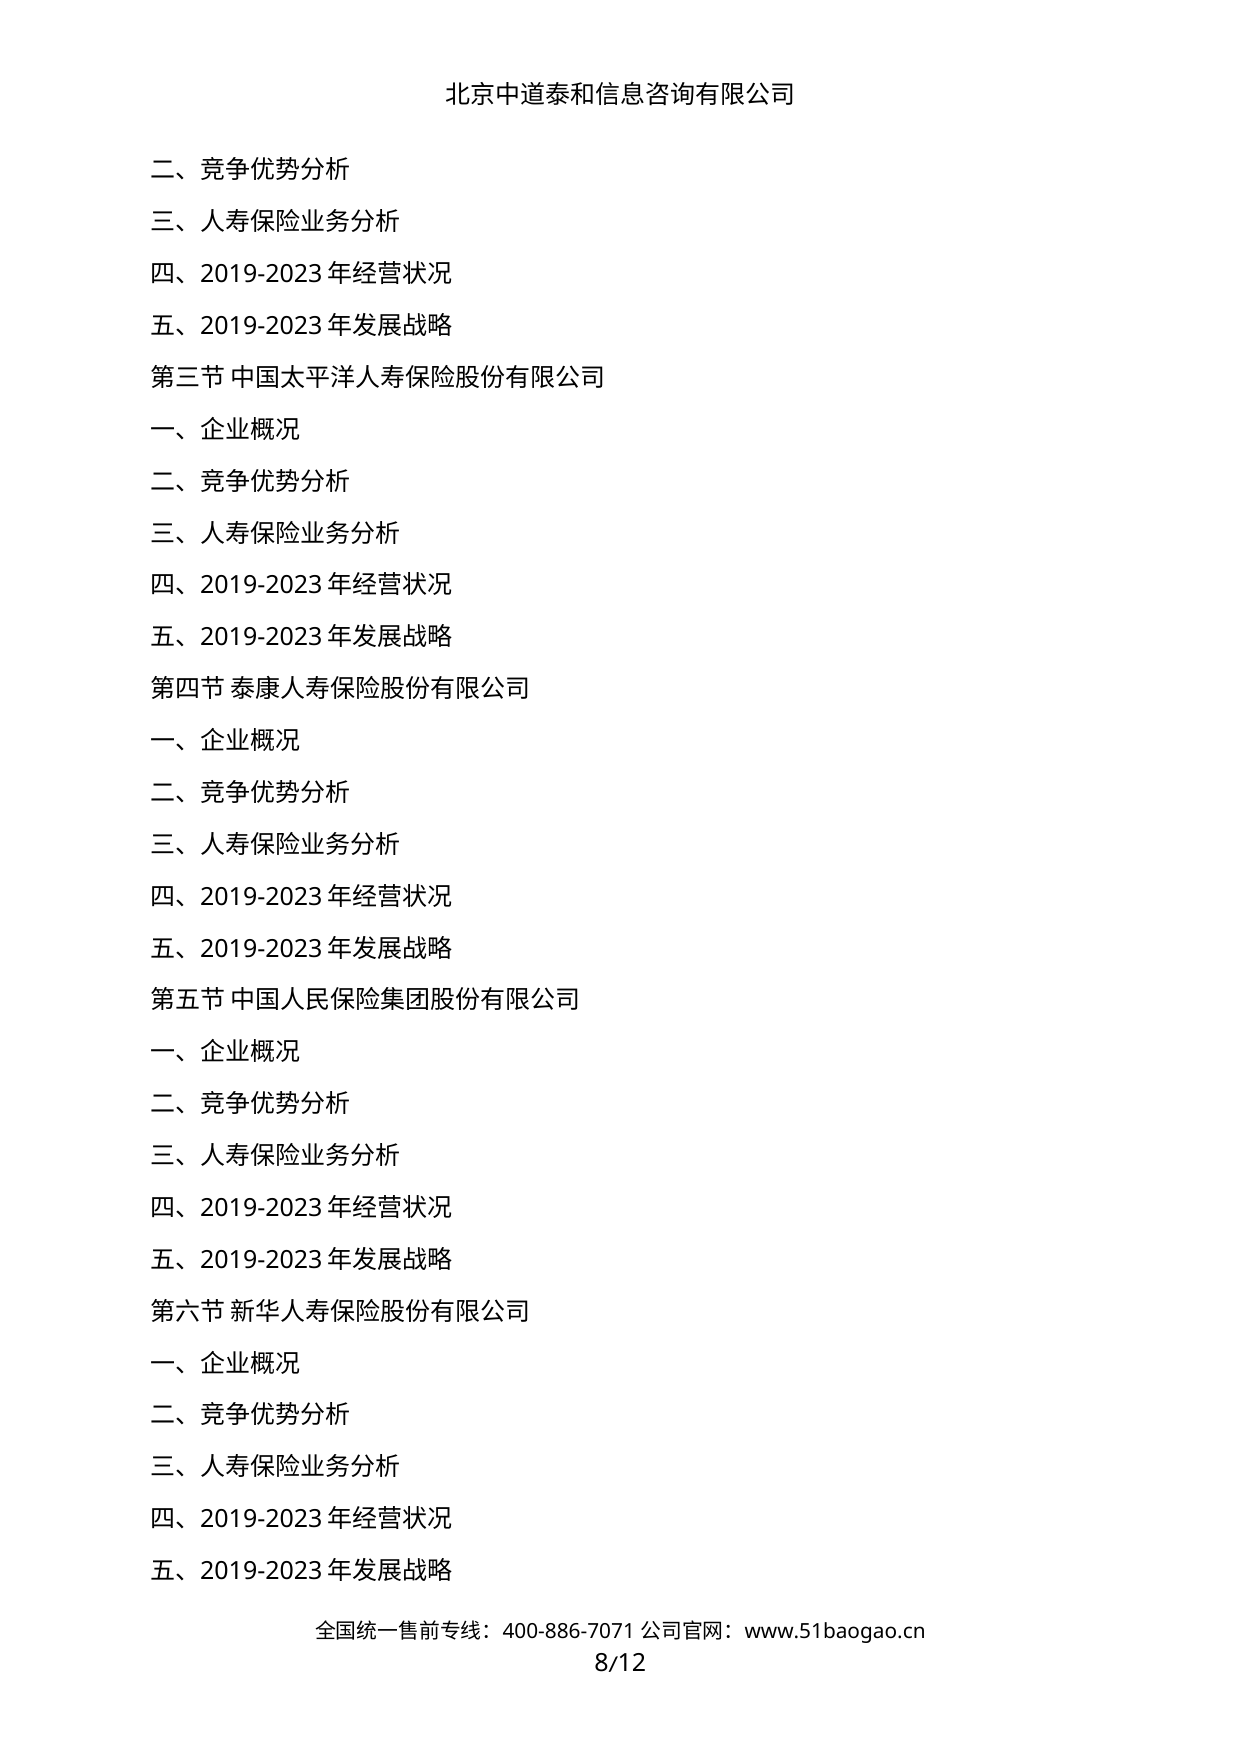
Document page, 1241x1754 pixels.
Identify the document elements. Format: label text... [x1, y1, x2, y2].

text 二、竞争优势分析 [150, 461, 1090, 497]
text 二、竞争优势分析 [150, 1084, 1090, 1120]
text 五、2019-2023年发展战略 [150, 1551, 1090, 1587]
text 二、竞争优势分析 [150, 772, 1090, 809]
text 一、企业概况 [150, 409, 1090, 446]
text 一、企业概况 [150, 1032, 1090, 1068]
text 第六节 新华人寿保险股份有限公司 [150, 1291, 1090, 1327]
text 三、人寿保险业务分析 [150, 1447, 1090, 1483]
text 第四节 泰康人寿保险股份有限公司 [150, 669, 1090, 705]
text 四、2019-2023年经营状况 [150, 565, 1090, 601]
text 五、2019-2023年发展战略 [150, 1239, 1090, 1276]
text 一、企业概况 [150, 1343, 1090, 1379]
text 第三节 中国太平洋人寿保险股份有限公司 [150, 357, 1090, 394]
text 四、2019-2023年经营状况 [150, 876, 1090, 912]
text 二、竞争优势分析 [150, 150, 1090, 186]
text 三、人寿保险业务分析 [150, 1136, 1090, 1172]
text 四、2019-2023年经营状况 [150, 1187, 1090, 1224]
text 三、人寿保险业务分析 [150, 202, 1090, 238]
text 二、竞争优势分析 [150, 1395, 1090, 1431]
text 三、人寿保险业务分析 [150, 513, 1090, 549]
text 第五节 中国人民保险集团股份有限公司 [150, 980, 1090, 1016]
text 四、2019-2023年经营状况 [150, 254, 1090, 290]
text 一、企业概况 [150, 721, 1090, 757]
text 四、2019-2023年经营状况 [150, 1499, 1090, 1535]
text 五、2019-2023年发展战略 [150, 306, 1090, 342]
text 五、2019-2023年发展战略 [150, 617, 1090, 653]
text 三、人寿保险业务分析 [150, 824, 1090, 861]
text 五、2019-2023年发展战略 [150, 928, 1090, 964]
